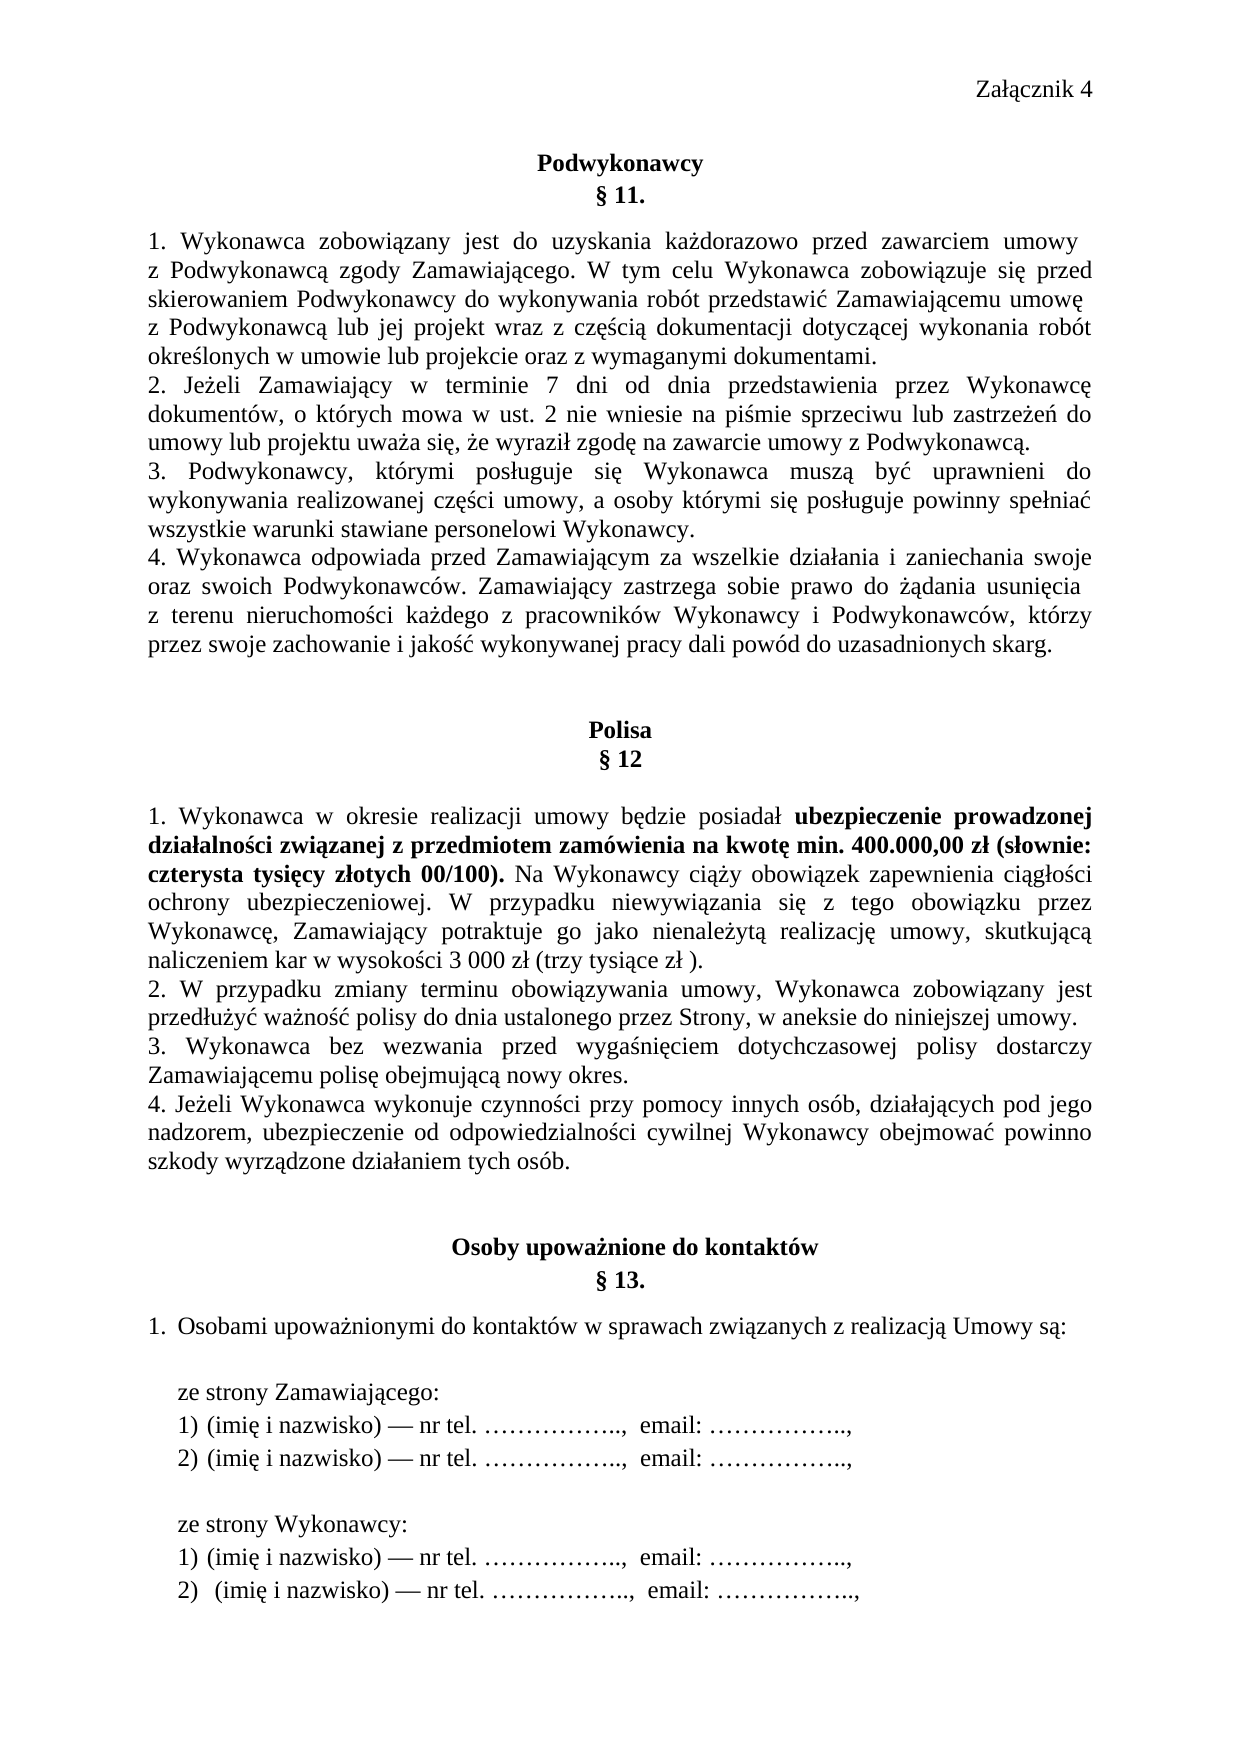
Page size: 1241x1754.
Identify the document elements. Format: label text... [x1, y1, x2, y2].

list (imię i nazwisko) — nr tel. …………….., email: …………….., [177, 1443, 1093, 1472]
text 4. Wykonawca odpowiada przed Zamawiającym za wszelkie działania i zaniechania swoje oraz swoich Podwykonawców. Zamawiający zastrzega sobie prawo do żądania usunięcia z terenu nieruchomości każdego z pracowników Wykonawcy i Podwykonawców, którzy przez swoje zachowanie i jakość wykonywanej pracy dali powód do uzasadnionych skarg. [148, 542, 1093, 657]
text 1. Wykonawca zobowiązany jest do uzyskania każdorazowo przed zawarciem umowy z Podwykonawcą zgody Zamawiającego. W tym celu Wykonawca zobowiązuje się przed skierowaniem Podwykonawcy do wykonywania robót przedstawić Zamawiającemu umowę z Podwykonawcą lub jej projekt wraz z częścią dokumentacji dotyczącej wykonania robót określonych w umowie lub projekcie oraz z wymaganymi dokumentami. [148, 226, 1093, 370]
text 3. Podwykonawcy, którymi posługuje się Wykonawca muszą być uprawnieni do wykonywania realizowanej części umowy, a osoby którymi się posługuje powinny spełniać wszystkie warunki stawiane personelowi Wykonawcy. [148, 456, 1093, 542]
text Podwykonawcy [148, 148, 1093, 176]
text 2. Jeżeli Zamawiający w terminie 7 dni od dnia przedstawienia przez Wykonawcę dokumentów, o których mowa w ust. 2 nie wniesie na piśmie sprzeciwu lub zastrzeżeń do umowy lub projektu uważa się, że wyraził zgodę na zawarcie umowy z Podwykonawcą. [148, 370, 1093, 456]
text § 13. [148, 1265, 1093, 1294]
text 2. W przypadku zmiany terminu obowiązywania umowy, Wykonawca zobowiązany jest przedłużyć ważność polisy do dnia ustalonego przez Strony, w aneksie do niniejszej umowy. [148, 974, 1093, 1031]
list Osobami upoważnionymi do kontaktów w sprawach związanych z realizacją Umowy są: [148, 1311, 1093, 1340]
text 3. Wykonawca bez wezwania przed wygaśnięciem dotychczasowej polisy dostarczy Zamawiającemu polisę obejmującą nowy okres. [148, 1031, 1093, 1089]
text Polisa [148, 715, 1093, 744]
text ze strony Wykonawcy: [148, 1509, 1093, 1538]
text § 11. [148, 181, 1093, 209]
text 4. Jeżeli Wykonawca wykonuje czynności przy pomocy innych osób, działających pod jego nadzorem, ubezpieczenie od odpowiedzialności cywilnej Wykonawcy obejmować powinno szkody wyrządzone działaniem tych osób. [148, 1089, 1093, 1175]
text ze strony Zamawiającego: [148, 1377, 1093, 1406]
text 1. Wykonawca w okresie realizacji umowy będzie posiadał ubezpieczenie prowadzonej działalności związanej z przedmiotem zamówienia na kwotę min. 400.000,00 zł (słownie: czterysta tysięcy złotych 00/100). Na Wykonawcy ciąży obowiązek zapewnienia ciągłości ochrony ubezpieczeniowej. W przypadku niewywiązania się z tego obowiązku przez Wykonawcę, Zamawiający potraktuje go jako nienależytą realizację umowy, skutkującą naliczeniem kar w wysokości 3 000 zł (trzy tysiące zł ). [148, 801, 1093, 974]
list (imię i nazwisko) — nr tel. …………….., email: …………….., [177, 1542, 1093, 1571]
text Osoby upoważnione do kontaktów [177, 1232, 1093, 1261]
list (imię i nazwisko) — nr tel. …………….., email: …………….., [177, 1575, 1093, 1604]
text § 12 [148, 744, 1093, 772]
list (imię i nazwisko) — nr tel. …………….., email: …………….., [177, 1410, 1093, 1439]
